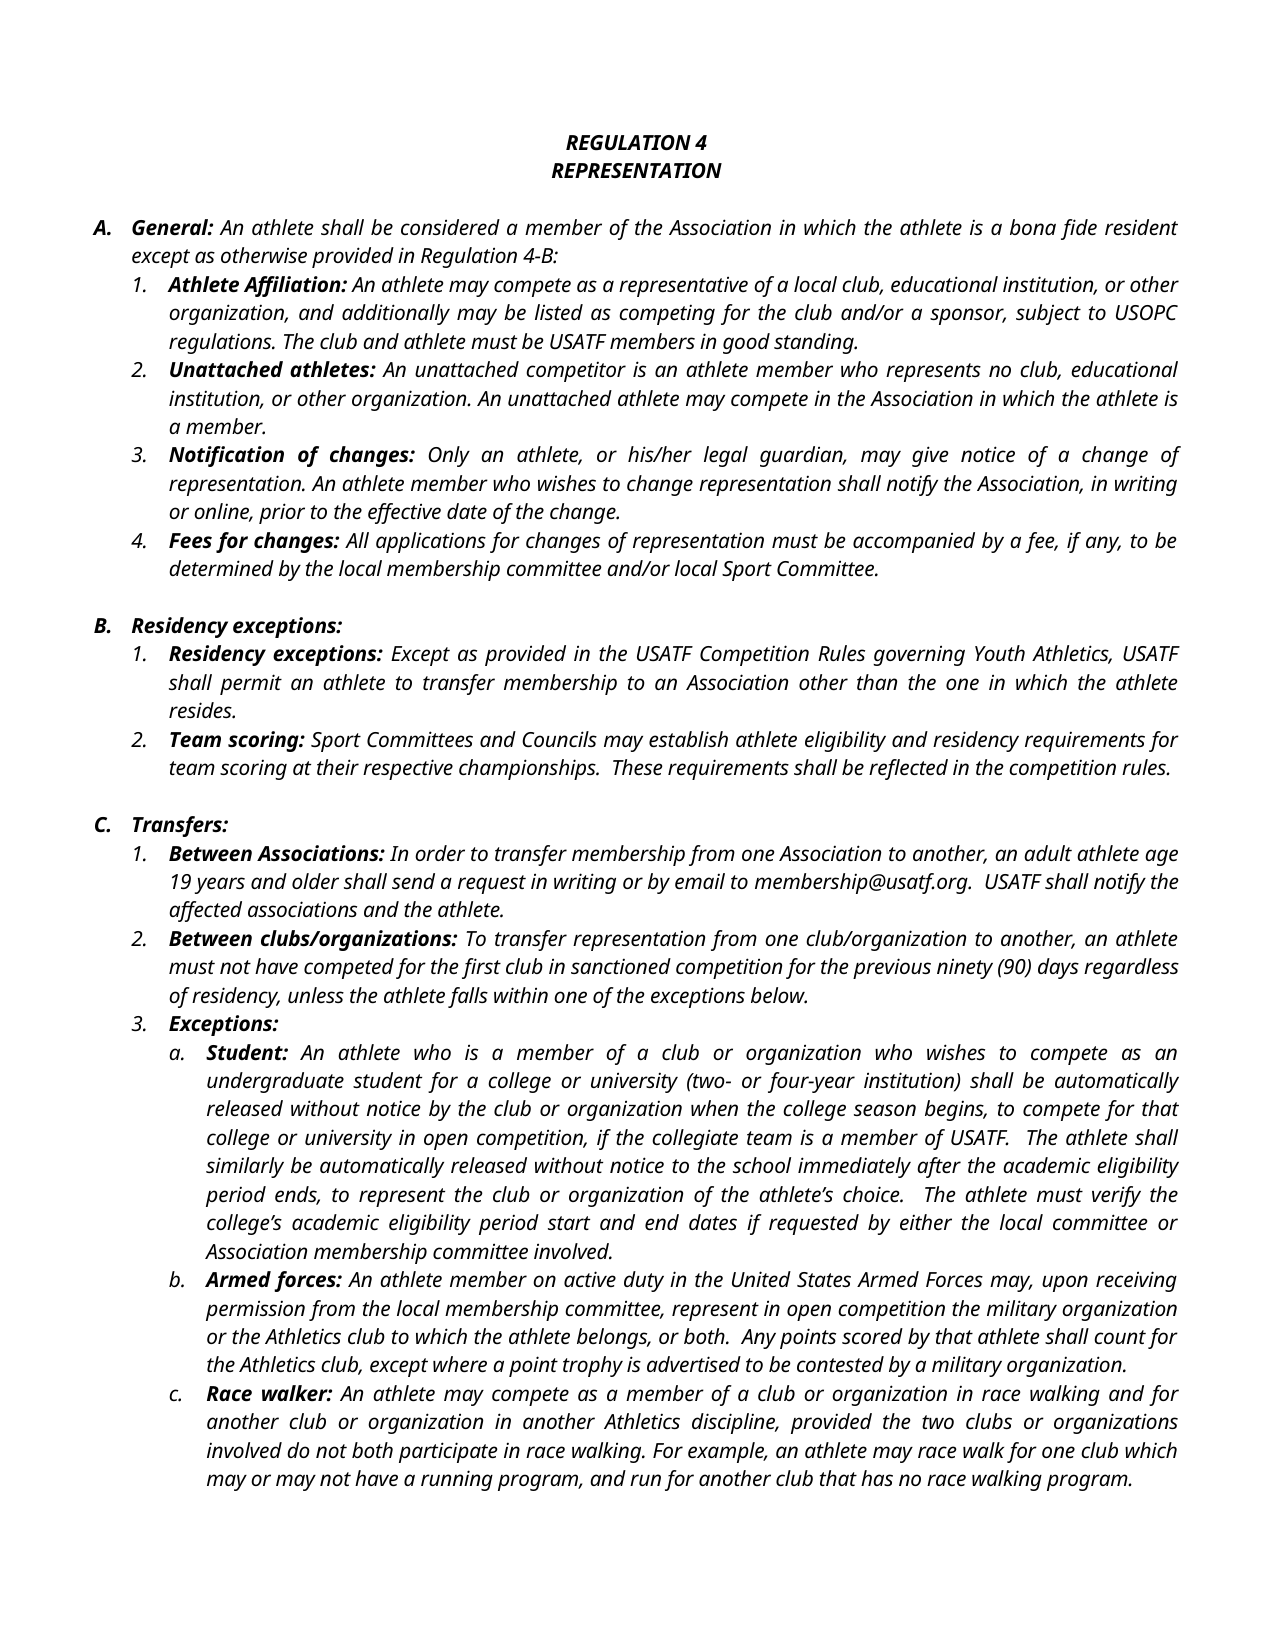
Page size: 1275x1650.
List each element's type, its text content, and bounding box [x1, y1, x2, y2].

text 2. Unattached athletes: An unattached competitor is an athlete member who represents no club, educational institution, or other organization. An unattached athlete may compete in the Association in which the athlete is a member. [94, 355, 1181, 441]
text 1. Residency exceptions: Except as provided in the USATF Competition Rules governing Youth Athletics, USATF shall permit an athlete to transfer membership to an Association other than the one in which the athlete resides. [94, 639, 1181, 725]
text 2. Team scoring: Sport Committees and Councils may establish athlete eligibility and residency requirements for team scoring at their respective championships. These requirements shall be reflected in the competition rules. [94, 725, 1181, 782]
text B. Residency exceptions: [94, 611, 1181, 639]
text 3. Notification of changes: Only an athlete, or his/her legal guardian, may give notice of a change of representation. An athlete member who wishes to change representation shall notify the Association, in writing or online, prior to the effective date of the change. [94, 441, 1181, 526]
text A. General: An athlete shall be considered a member of the Association in which the athlete is a bona fide resident except as otherwise provided in Regulation 4-B: [94, 213, 1181, 270]
text c. Race walker: An athlete may compete as a member of a club or organization in race walking and for another club or organization in another Athletics discipline, provided the two clubs or organizations involved do not both participate in race walking. For example, an athlete may race walk for one club which may or may not have a running program, and run for another club that has no race walking program. [94, 1379, 1181, 1493]
text 1. Between Associations: In order to transfer membership from one Association to another, an adult athlete age 19 years and older shall send a request in writing or by email to membership@usatf.org. USATF shall notify the affected associations and the athlete. [94, 839, 1181, 924]
text 3. Exceptions: [94, 1009, 1181, 1038]
text 1. Athlete Affiliation: An athlete may compete as a representative of a local club, educational institution, or other organization, and additionally may be listed as competing for the club and/or a sponsor, subject to USOPC regulations. The club and athlete must be USATF members in good standing. [94, 270, 1181, 355]
text 4. Fees for changes: All applications for changes of representation must be accompanied by a fee, if any, to be determined by the local membership committee and/or local Sport Committee. [94, 526, 1181, 583]
text REPRESENTATION [94, 156, 1181, 184]
text REGULATION 4 [94, 128, 1181, 156]
text a. Student: An athlete who is a member of a club or organization who wishes to compete as an undergraduate student for a college or university (two- or four-year institution) shall be automatically released without notice by the club or organization when the college season begins, to compete for that college or university in open competition, if the collegiate team is a member of USATF. The athlete shall similarly be automatically released without notice to the school immediately after the academic eligibility period ends, to represent the club or organization of the athlete’s choice. The athlete must verify the college’s academic eligibility period start and end dates if requested by either the local committee or Association membership committee involved. [94, 1038, 1181, 1265]
text 2. Between clubs/organizations: To transfer representation from one club/organization to another, an athlete must not have competed for the first club in sanctioned competition for the previous ninety (90) days regardless of residency, unless the athlete falls within one of the exceptions below. [94, 924, 1181, 1009]
text C. Transfers: [94, 810, 1181, 839]
text b. Armed forces: An athlete member on active duty in the United States Armed Forces may, upon receiving permission from the local membership committee, represent in open competition the military organization or the Athletics club to which the athlete belongs, or both. Any points scored by that athlete shall count for the Athletics club, except where a point trophy is advertised to be contested by a military organization. [94, 1265, 1181, 1379]
